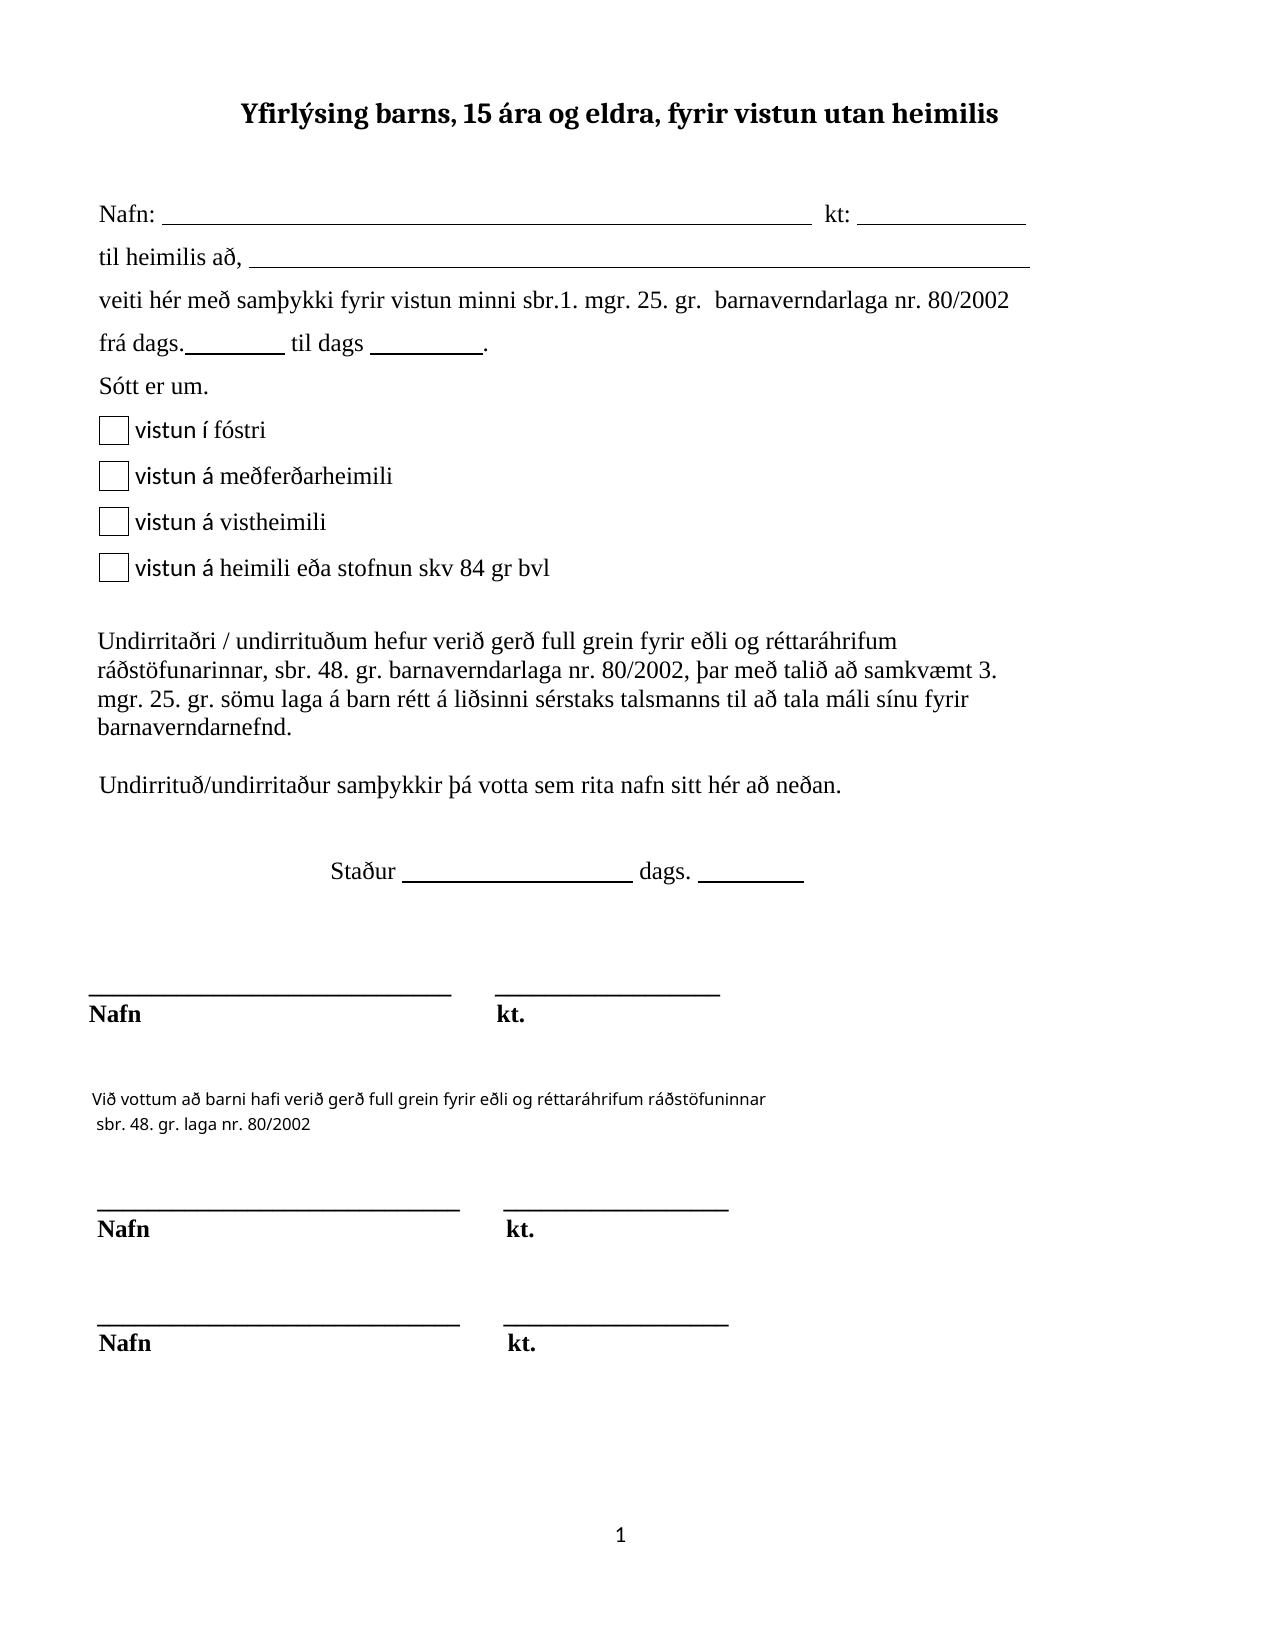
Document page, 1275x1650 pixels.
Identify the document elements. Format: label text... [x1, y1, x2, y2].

text _____________________________ __________________ [89, 971, 1112, 999]
text Yfirlýsing barns, 15 ára og eldra, fyrir vistun utan heimilis [89, 97, 1152, 131]
table_header Nafn: kt: til heimilis að, veiti hér með samþykki fyrir vistun minni sbr.1. mgr. 25. gr. barnaverndarlaga nr. 80/2002 frá dags. til dags . Sótt er um. vistun í fóstri vistun á meðferðarheimili vistun á vistheimili vistun á heimili eða stofnun skv 84 gr bvl Undirritaðri / undirrituðum hefur verið gerð full grein fyrir eðli og réttaráhrifum ráðstöfunarinnar, sbr. 48. gr. barnaverndarlaga nr. 80/2002, þar með talið að samkvæmt 3. mgr. 25. gr. sömu laga á barn rétt á liðsinni sérstaks talsmanns til að tala máli sínu fyrir barnaverndarnefnd. Undirrituð/undirritaður samþykkir þá votta sem rita nafn sitt hér að neðan. Staður dags. [93, 199, 1039, 942]
text Við vottum að barni hafi verið gerð full grein fyrir eðli og réttaráhrifum ráðstöfuninnar [92, 1086, 1112, 1111]
text sbr. 48. gr. laga nr. 80/2002 [92, 1111, 1112, 1136]
table_header _____________________________ __________________ Nafn kt. _____________________________ __________________ Nafn kt. [93, 1136, 1039, 1386]
text Nafn kt. [89, 999, 1112, 1028]
